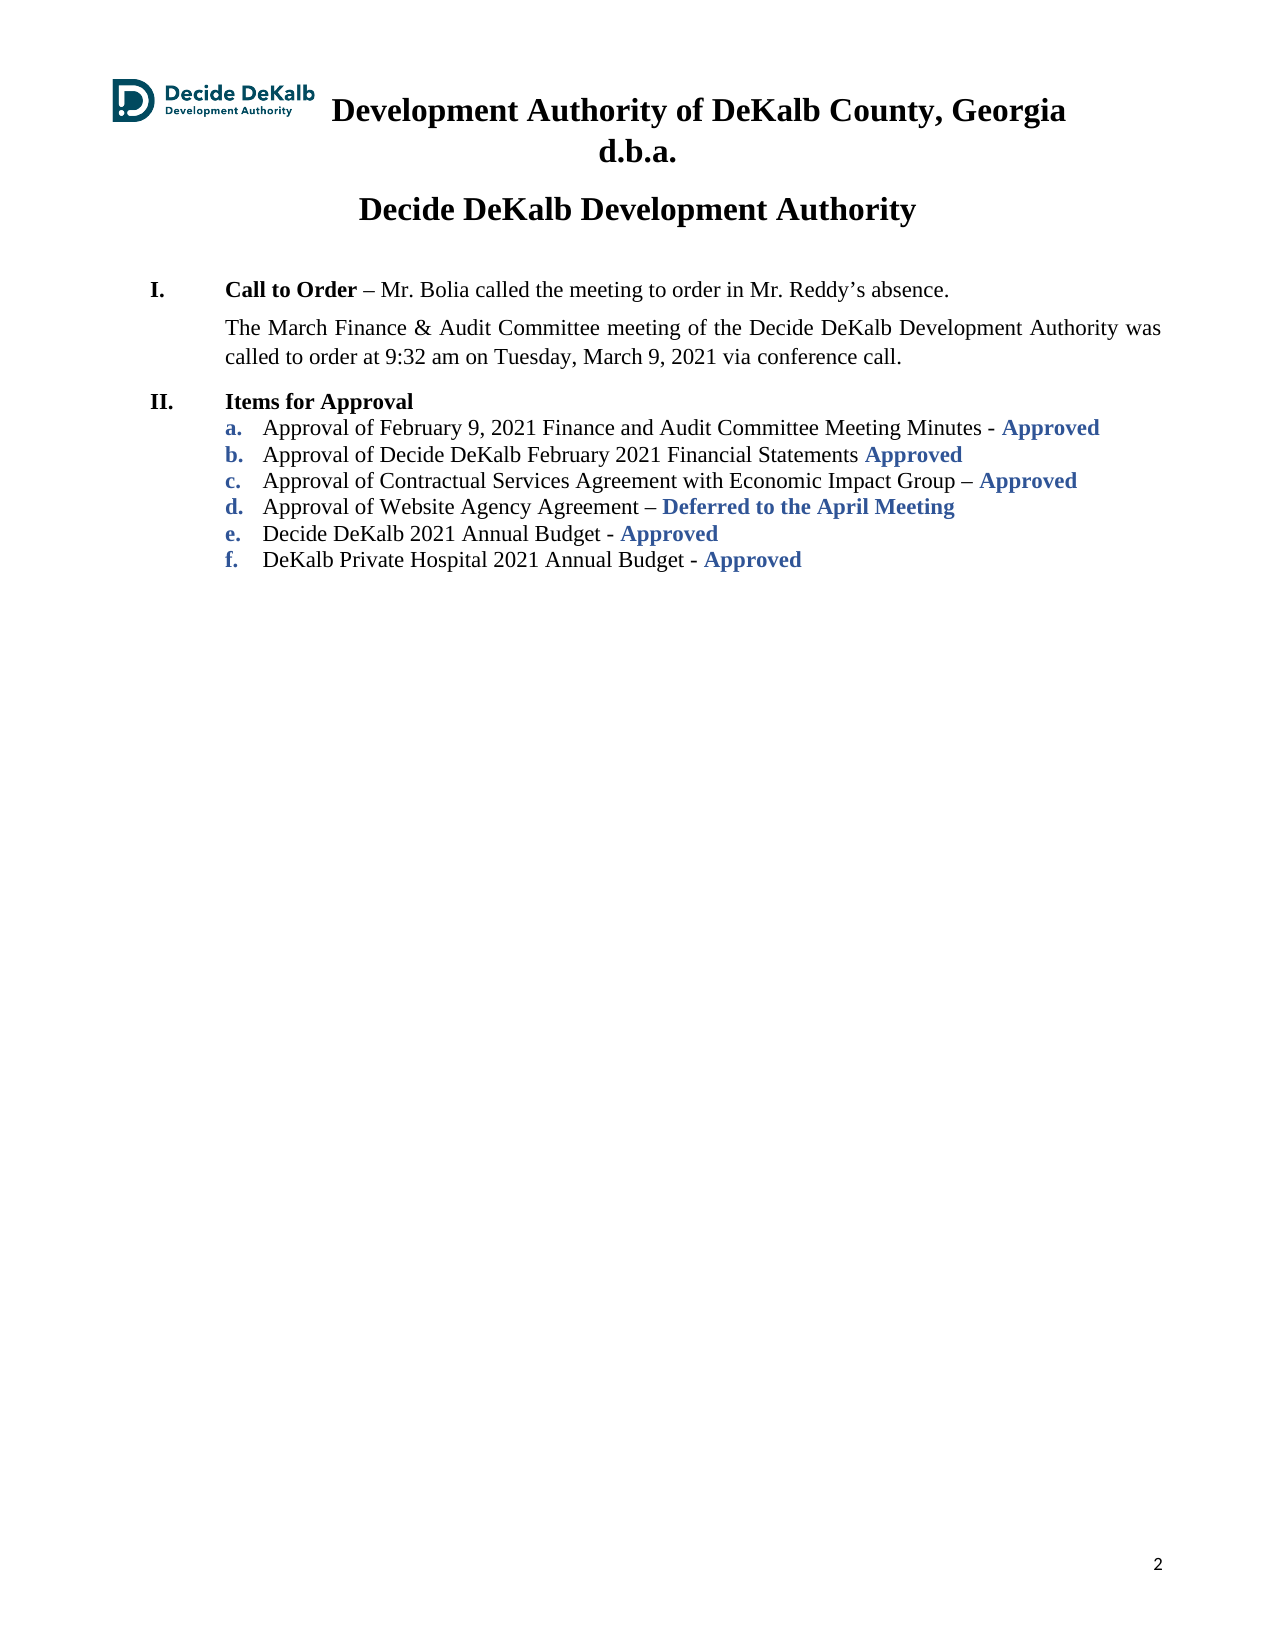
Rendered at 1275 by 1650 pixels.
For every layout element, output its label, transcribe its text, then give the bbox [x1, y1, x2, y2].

picture [119, 86, 148, 115]
list Decide DeKalb 2021 Annual Budget - Approved [225, 520, 1162, 546]
list Approval of Decide DeKalb February 2021 Financial Statements Approved [225, 441, 1162, 467]
list Approval of February 9, 2021 Finance and Audit Committee Meeting Minutes - Approved [225, 414, 1162, 441]
list Items for Approval [150, 388, 1162, 414]
picture [141, 79, 315, 122]
list Call to Order – Mr. Bolia called the meeting to order in Mr. Reddy’s absence. [150, 276, 1162, 302]
text The March Finance & Audit Committee meeting of the Decide DeKalb Development Authority was called to order at 9:32 am on Tuesday, March 9, 2021 via conference call. [225, 314, 1162, 369]
list DeKalb Private Hospital 2021 Annual Budget - Approved [225, 546, 1162, 572]
list Approval of Website Agency Agreement – Deferred to the April Meeting [225, 493, 1162, 520]
list Approval of Contractual Services Agreement with Economic Impact Group – Approved [225, 467, 1162, 493]
